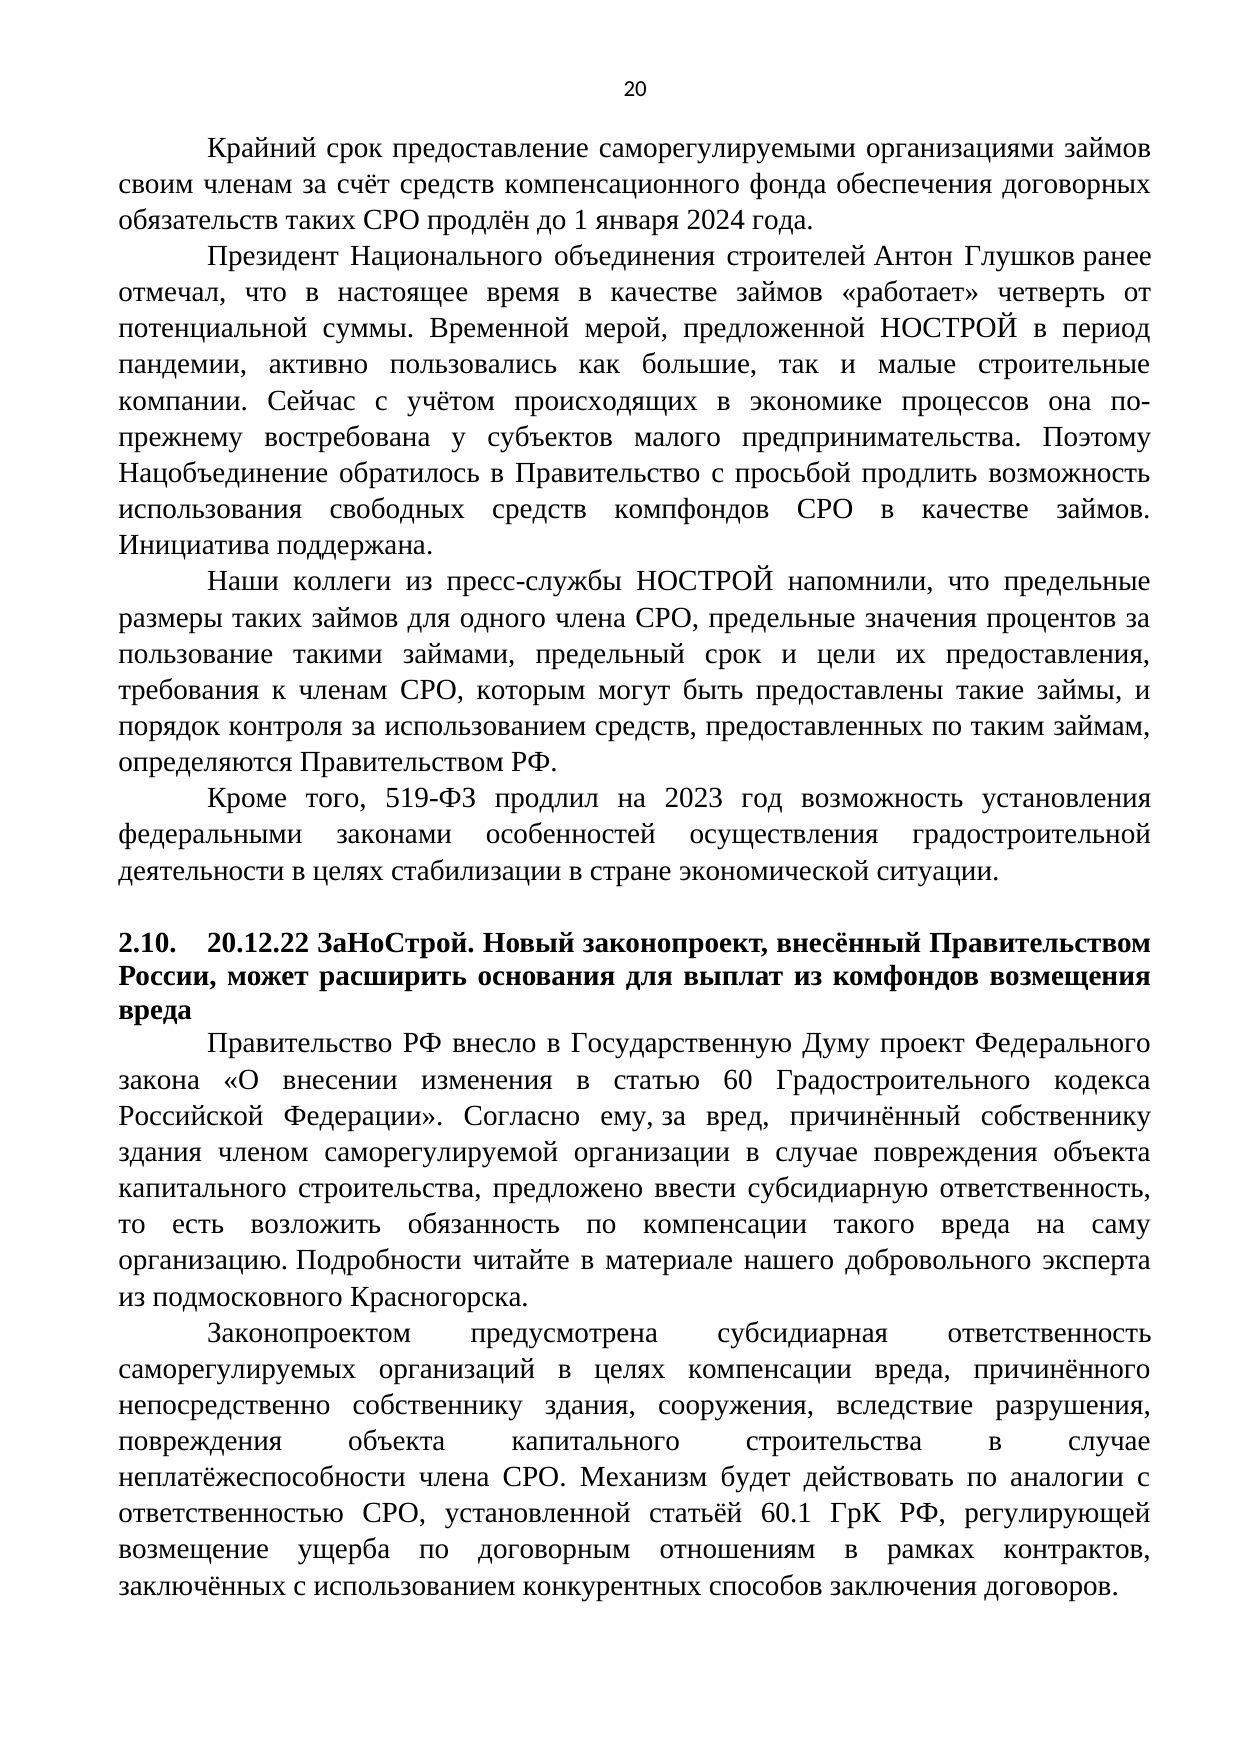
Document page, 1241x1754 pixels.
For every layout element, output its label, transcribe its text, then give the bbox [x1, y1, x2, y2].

text Кроме того, 519-ФЗ продлил на 2023 год возможность установления федеральными законами особенностей осуществления градостроительной деятельности в целях стабилизации в стране экономической ситуации. [118, 780, 1152, 886]
text Правительство РФ внесло в Государственную Думу проект Федерального закона «О внесении изменения в статью 60 Градостроительного кодекса Российской Федерации». Согласно ему, за вред, причинённый собственнику здания членом саморегулируемой организации в случае повреждения объекта капитального строительства, предложено ввести субсидиарную ответственность, то есть возложить обязанность по компенсации такого вреда на саму организацию. Подробности читайте в материале нашего добровольного эксперта из подмосковного Красногорска. [118, 1026, 1152, 1312]
text Законопроектом предусмотрена субсидиарная ответственность саморегулируемых организаций в целях компенсации вреда, причинённого непосредственно собственнику здания, сооружения, вследствие разрушения, повреждения объекта капитального строительства в случае неплатёжеспособности члена СРО. Механизм будет действовать по аналогии с ответственностью СРО, установленной статьёй 60.1 ГрК РФ, регулирующей возмещение ущерба по договорным отношениям в рамках контрактов, заключённых с использованием конкурентных способов заключения договоров. [118, 1315, 1152, 1601]
text Крайний срок предоставление саморегулируемыми организациями займов своим членам за счёт средств компенсационного фонда обеспечения договорных обязательств таких СРО продлён до 1 января 2024 года. [118, 130, 1152, 236]
text Президент Национального объединения строителей Антон Глушков ранее отмечал, что в настоящее время в качестве займов «работает» четверть от потенциальной суммы. Временной мерой, предложенной НОСТРОЙ в период пандемии, активно пользовались как большие, так и малые строительные компании. Сейчас с учётом происходящих в экономике процессов она по-прежнему востребована у субъектов малого предпринимательства. Поэтому Нацобъединение обратилось в Правительство с просьбой продлить возможность использования свободных средств компфондов СРО в качестве займов. Инициатива поддержана. [118, 238, 1152, 561]
subtitle 20.12.22 ЗаНоСтрой. Новый законопроект, внесённый Правительством России, может расширить основания для выплат из комфондов возмещения вреда [118, 925, 1152, 1026]
text Наши коллеги из пресс-службы НОСТРОЙ напомнили, что предельные размеры таких займов для одного члена СРО, предельные значения процентов за пользование такими займами, предельный срок и цели их предоставления, требования к членам СРО, которым могут быть предоставлены такие займы, и порядок контроля за использованием средств, предоставленных по таким займам, определяются Правительством РФ. [118, 563, 1152, 778]
